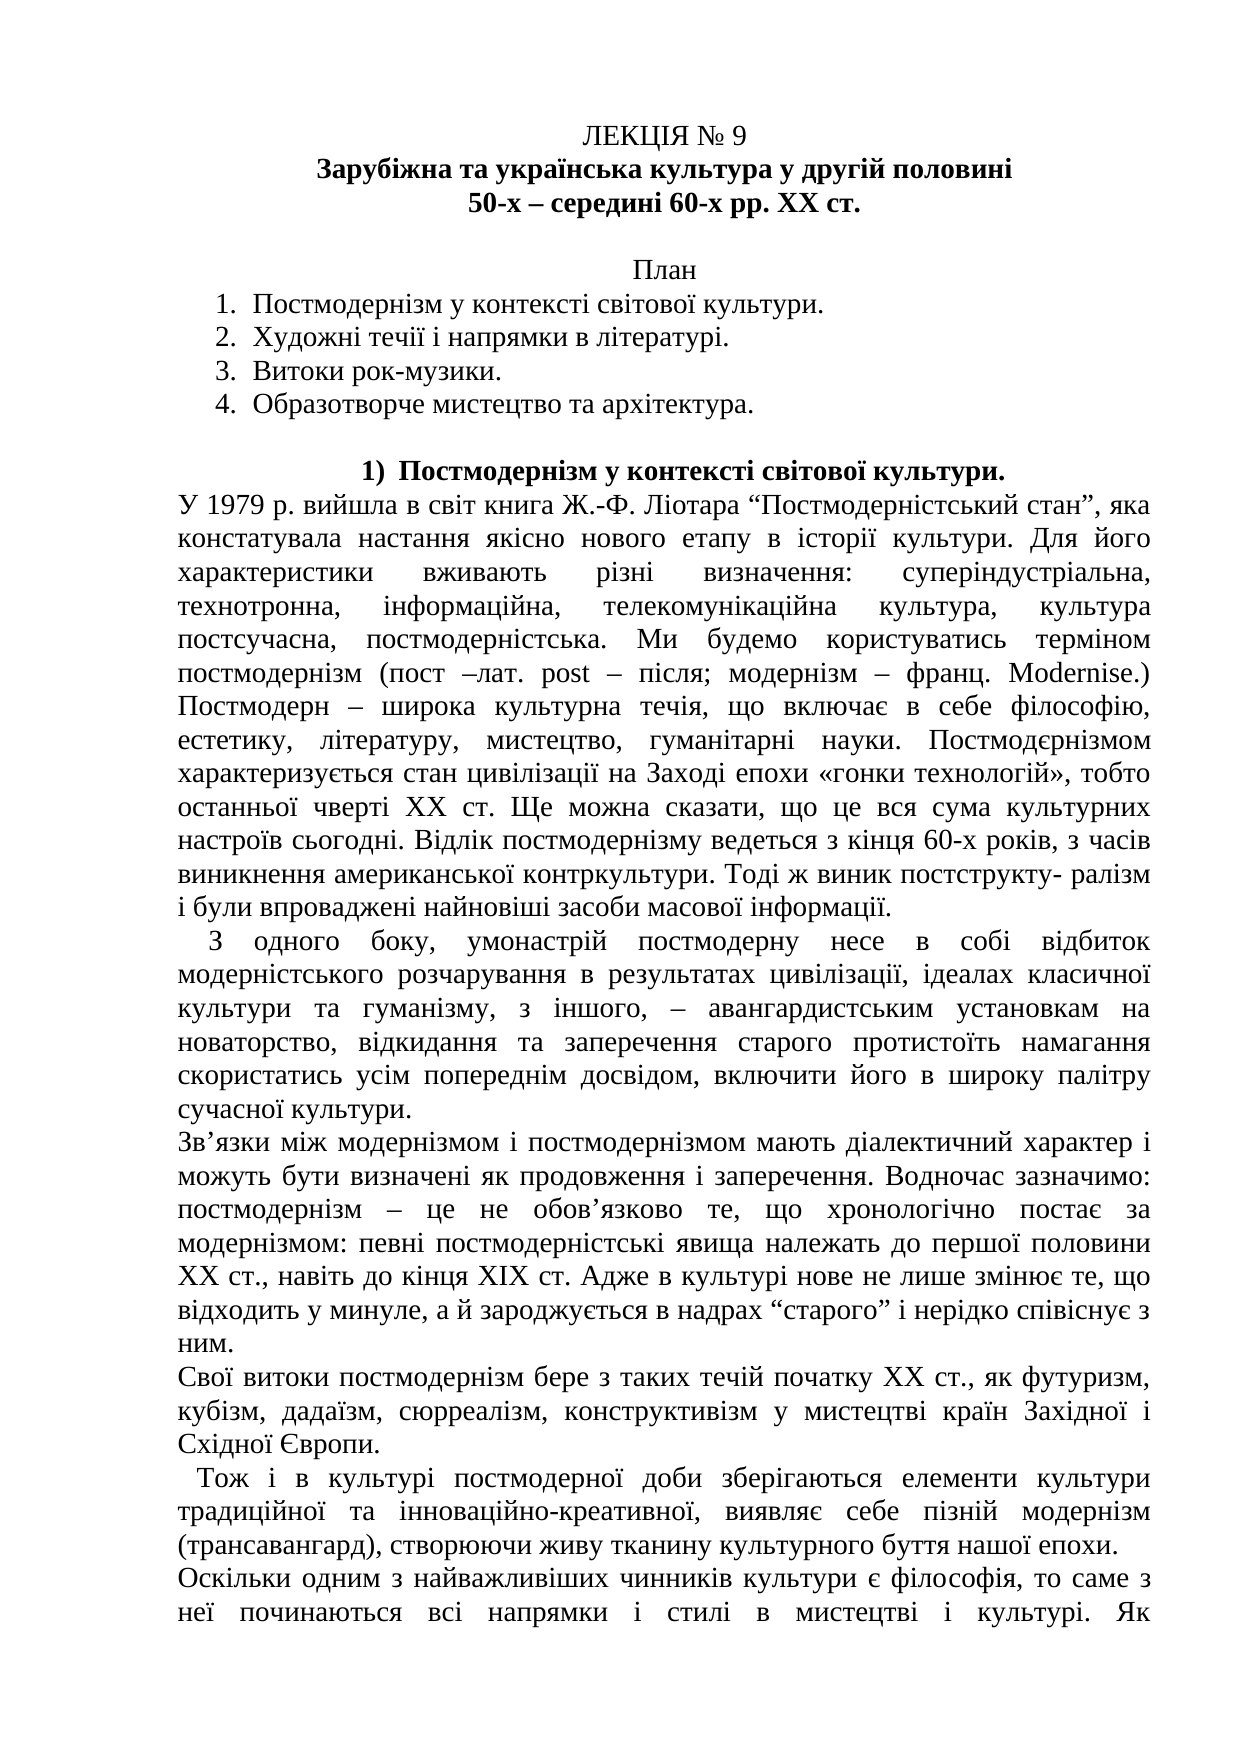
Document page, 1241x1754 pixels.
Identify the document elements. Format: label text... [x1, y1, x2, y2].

text План [177, 252, 1152, 286]
text ЛЕКЦІЯ № 9 [177, 118, 1152, 152]
text Зв’язки між модернізмом і постмодернізмом мають діалектичний характер і можуть бути визначені як продовження і заперечення. Водночас зазначимо: постмодернізм – це не обов’язково те, що хронологічно постає за модернізмом: певні постмодерністські явища належать до першої половини XX ст., навіть до кінця XIX ст. Адже в культурі нове не лише змінює те, що відходить у минуле, а й зароджується в надрах “старого” і нерідко співіснує з ним. [177, 1124, 1152, 1359]
text Свої витоки постмодернізм бере з таких течій початку XX ст., як футуризм, кубізм, дадаїзм, сюрреалізм, конструктивізм у мистецтві країн Західної і Східної Європи. [177, 1359, 1152, 1460]
list Образотворче мистецтво та архітектура. [215, 386, 1152, 420]
text Тож і в культурі постмодерної доби зберігаються елементи культури традиційної та інноваційно-креативної, виявляє себе пізній модернізм (трансавангард), створюючи живу тканину культурного буття нашої епохи. [177, 1460, 1152, 1560]
list Постмодернізм у контексті світової культури. [215, 286, 1152, 319]
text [177, 1560, 1152, 1627]
text Зарубіжна та українська культура у другій половині [177, 152, 1152, 185]
list Витоки рок-музики. [215, 353, 1152, 386]
text 50-х – середині 60-х рр. ХХ ст. [177, 185, 1152, 219]
list Художні течії і напрямки в літературі. [215, 319, 1152, 353]
text У 1979 р. вийшла в світ книга Ж.-Ф. Ліотара “Постмодерністський стан”, яка констатувала настання якісно нового етапу в історії культури. Для його характеристики вживають різні визначення: суперіндустріальна, технотронна, інформаційна, телекомунікаційна культура, культура постсучасна, постмодерністська. Ми будемо користуватись терміном постмодернізм (пост –лат. post – після; модернізм – франц. Modernise.) Постмодерн – широка культурна течія, що включає в себе філософію, естетику, літературу, мистецтво, гуманітарні науки. Постмодєрнізмом характеризується стан цивілізації на Заході епохи «гонки технологій», тобто останньої чверті XX ст. Ще можна сказати, що це вся сума культурних настроїв сьогодні. Відлік постмодернізму ведеться з кінця 60-х років, з часів виник­нення американської контркультури. Тоді ж виник постструкту- ралізм і були впроваджені найновіші засоби масової інформації. [177, 487, 1152, 923]
list Постмодернізм у контексті світової культури. [215, 453, 1152, 487]
text З одного боку, умонастрій постмодерну несе в собі відбиток модерністського розчарування в результатах цивілізації, ідеалах класичної культури та гуманізму, з іншого, – авангардистським установкам на новаторство, відкидання та заперечення старого протистоїть намагання скористатись усім попереднім досвідом, включити його в широку палітру сучасної культури. [177, 923, 1152, 1124]
